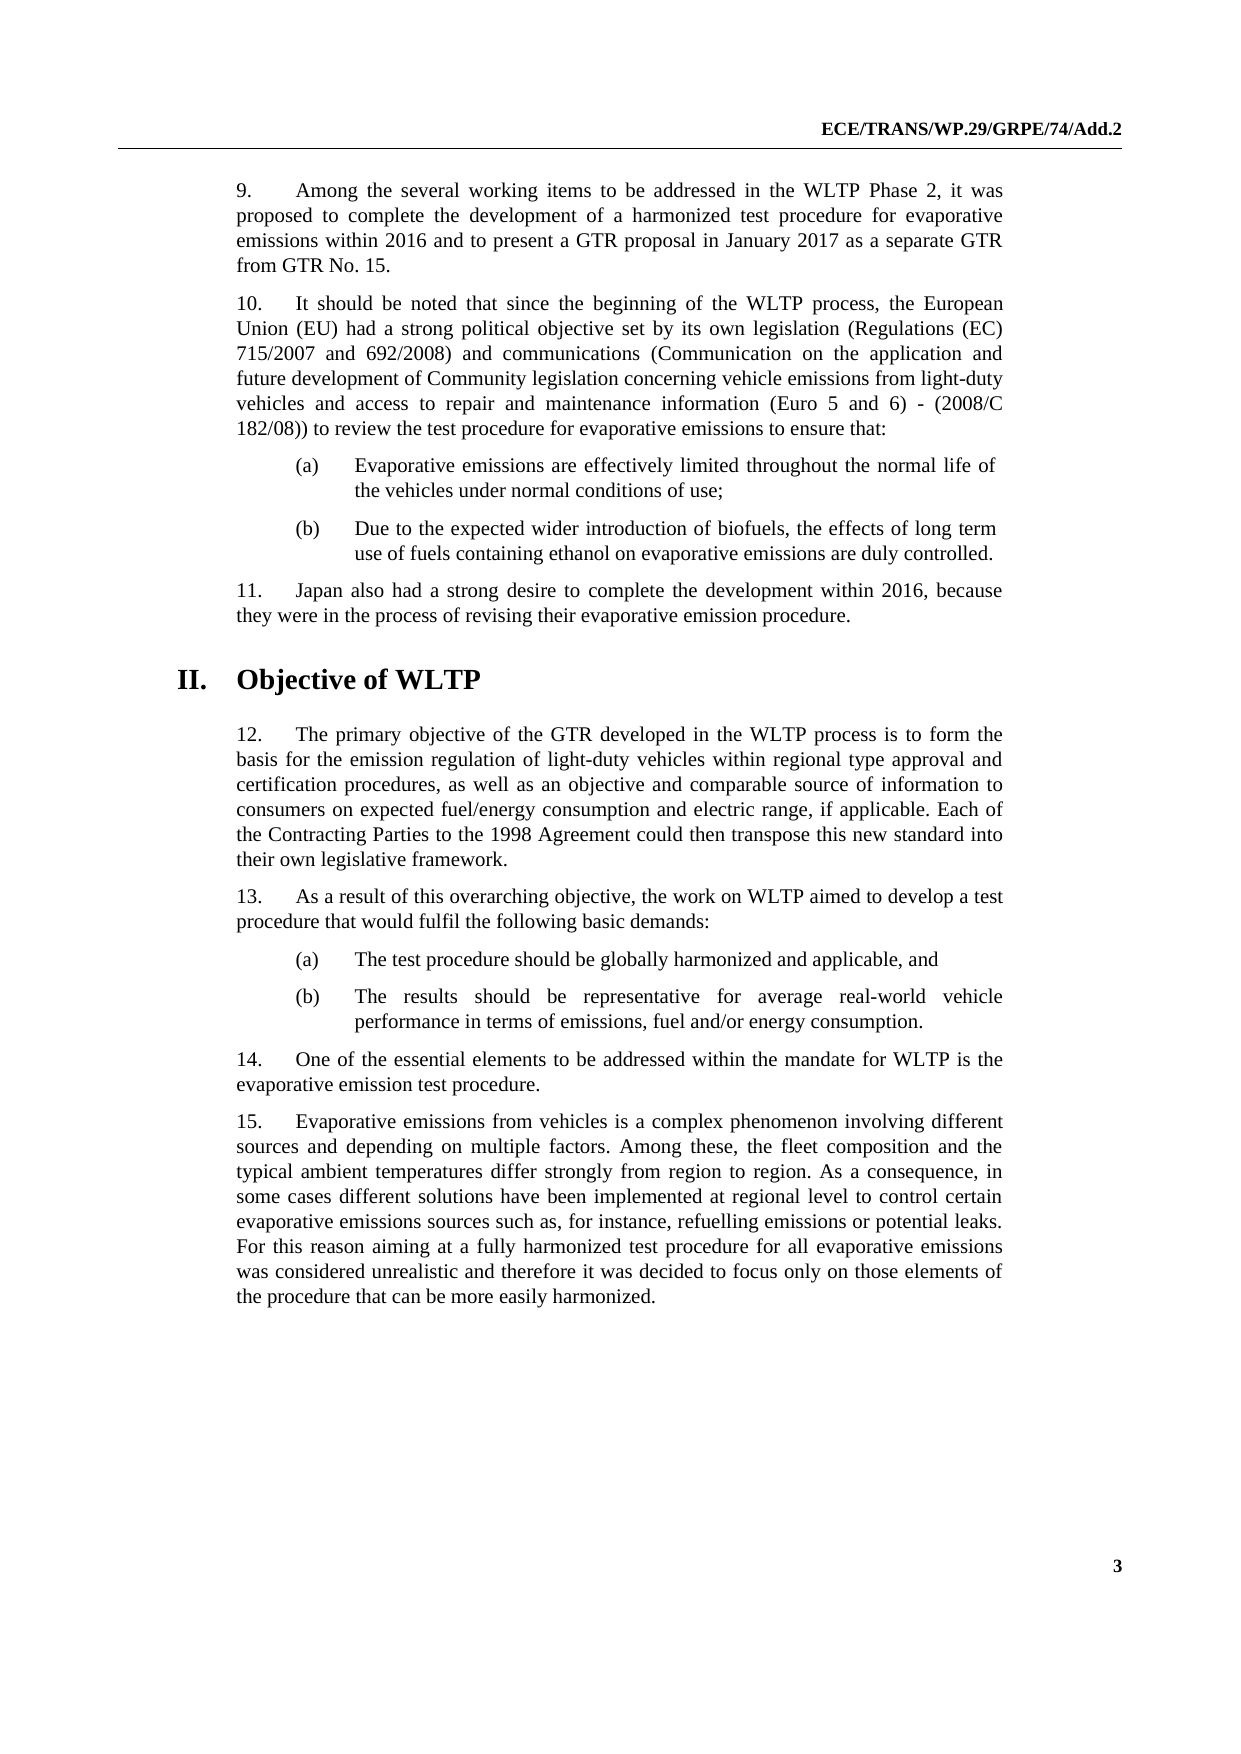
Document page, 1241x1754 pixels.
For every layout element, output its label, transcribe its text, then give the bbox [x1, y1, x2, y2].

text 14. One of the essential elements to be addressed within the mandate for WLTP is the evaporative emission test procedure. [236, 1046, 1004, 1096]
text 12. The primary objective of the GTR developed in the WLTP process is to form the basis for the emission regulation of light-duty vehicles within regional type approval and certification procedures, as well as an objective and comparable source of information to consumers on expected fuel/energy consumption and electric range, if applicable. Each of the Contracting Parties to the 1998 Agreement could then transpose this new standard into their own legislative framework. [236, 721, 1004, 871]
text (a) The test procedure should be globally harmonized and applicable, and [295, 946, 1004, 971]
text 11. Japan also had a strong desire to complete the development within 2016, because they were in the process of revising their evaporative emission procedure. [236, 577, 1004, 627]
text (b) The results should be representative for average real-world vehicle performance in terms of emissions, fuel and/or energy consumption. [295, 983, 1004, 1033]
text (a) Evaporative emissions are effectively limited throughout the normal life of the vehicles under normal conditions of use; [236, 452, 1004, 502]
text 15. Evaporative emissions from vehicles is a complex phenomenon involving different sources and depending on multiple factors. Among these, the fleet composition and the typical ambient temperatures differ strongly from region to region. As a consequence, in some cases different solutions have been implemented at regional level to control certain evaporative emissions sources such as, for instance, refuelling emissions or potential leaks. For this reason aiming at a fully harmonized test procedure for all evaporative emissions was considered unrealistic and therefore it was decided to focus only on those elements of the procedure that can be more easily harmonized. [236, 1108, 1004, 1308]
text 13. As a result of this overarching objective, the work on WLTP aimed to develop a test procedure that would fulfil the following basic demands: [236, 883, 1004, 933]
text 9. Among the several working items to be addressed in the WLTP Phase 2, it was proposed to complete the development of a harmonized test procedure for evaporative emissions within 2016 and to present a GTR proposal in January 2017 as a separate GTR from GTR No. 15. [236, 177, 1004, 277]
text 10. It should be noted that since the beginning of the WLTP process, the European Union (EU) had a strong political objective set by its own legislation (Regulations (EC) 715/2007 and 692/2008) and communications (Communication on the application and future development of Community legislation concerning vehicle emissions from light-duty vehicles and access to repair and maintenance information (Euro 5 and 6) - (2008/C 182/08)) to review the test procedure for evaporative emissions to ensure that: [236, 290, 1004, 440]
text (b) Due to the expected wider introduction of biofuels, the effects of long term use of fuels containing ethanol on evaporative emissions are duly controlled. [236, 515, 1004, 565]
text II. Objective of WLTP [118, 665, 1004, 696]
